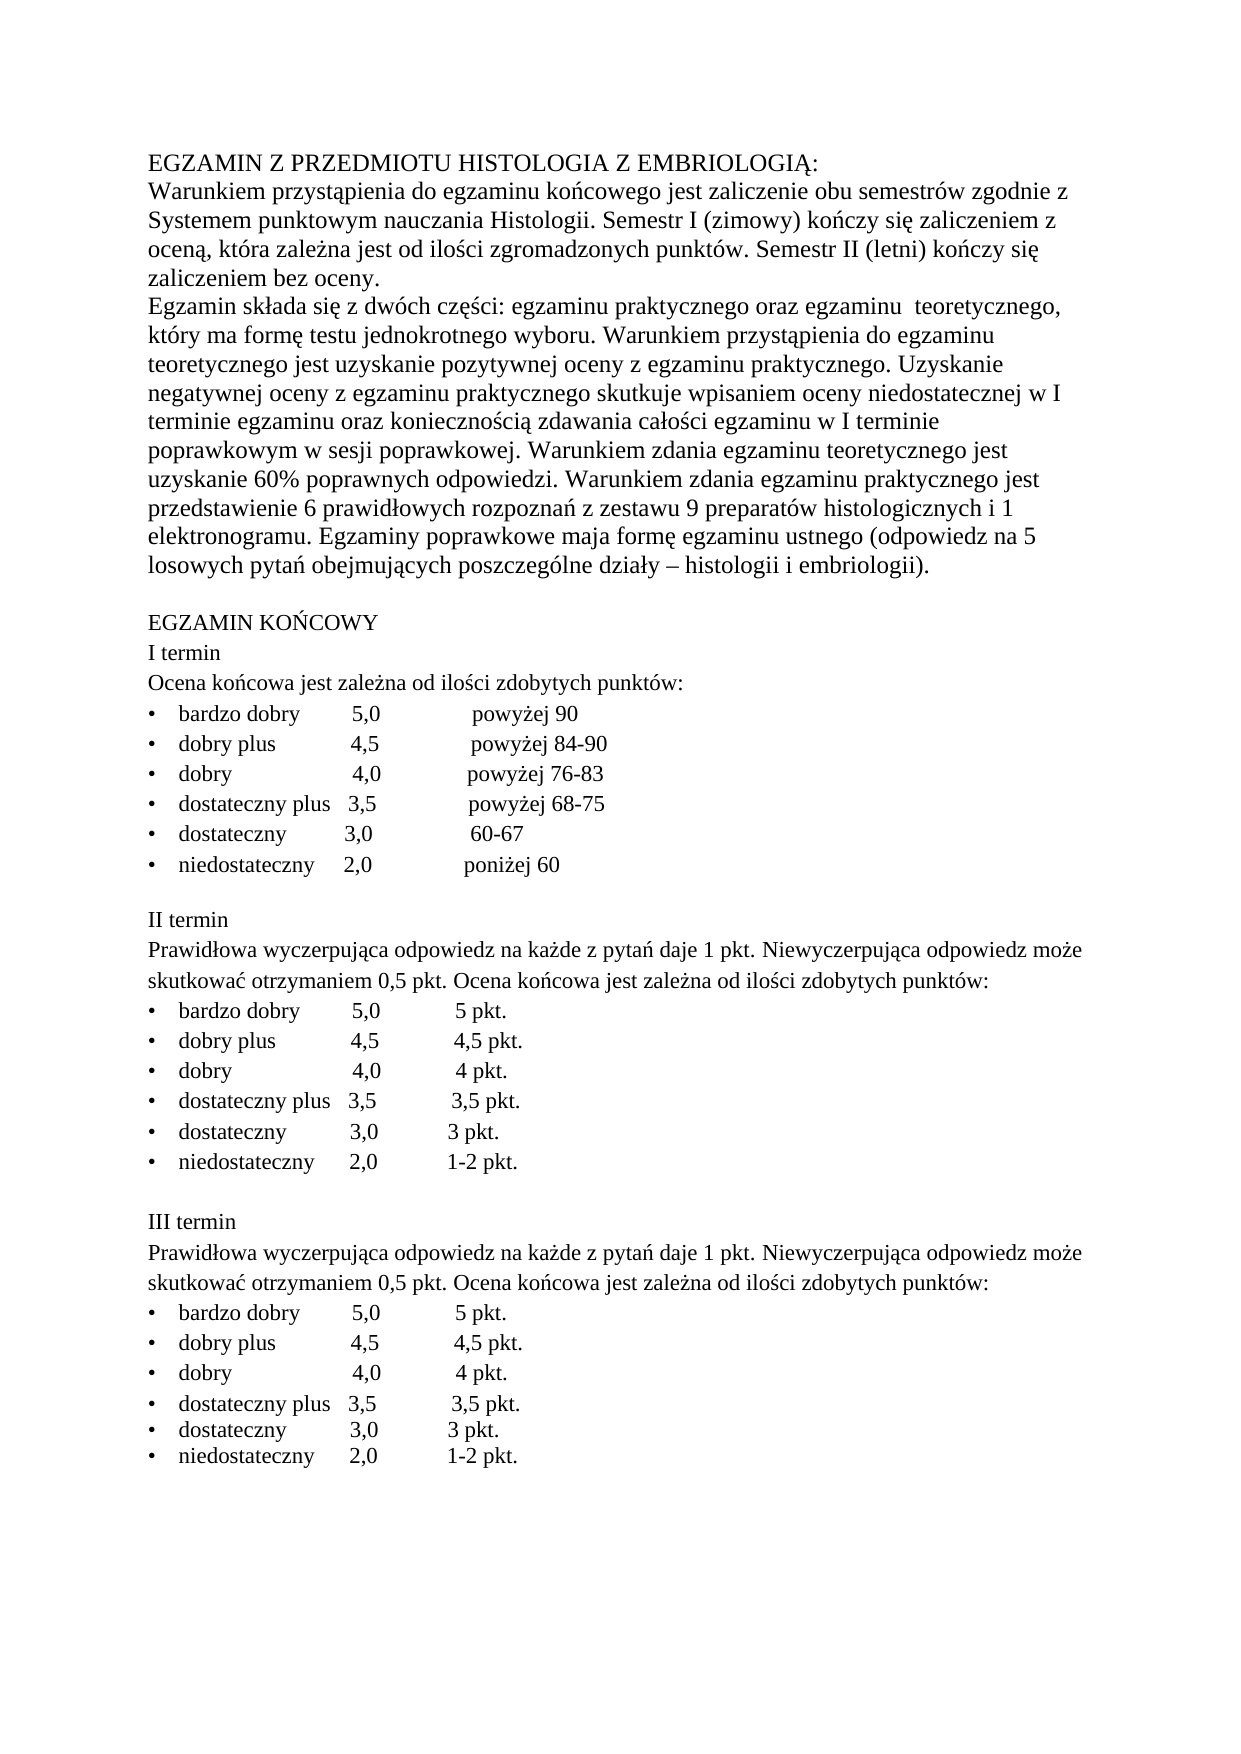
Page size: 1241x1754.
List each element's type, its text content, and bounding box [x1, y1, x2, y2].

text Egzamin składa się z dwóch części: egzaminu praktycznego oraz egzaminu teoretycznego, który ma formę testu jednokrotnego wyboru. Warunkiem przystąpienia do egzaminu teoretycznego jest uzyskanie pozytywnej oceny z egzaminu praktycznego. Uzyskanie negatywnej oceny z egzaminu praktycznego skutkuje wpisaniem oceny niedostatecznej w I terminie egzaminu oraz koniecznością zdawania całości egzaminu w I terminie poprawkowym w sesji poprawkowej. Warunkiem zdania egzaminu teoretycznego jest uzyskanie 60% poprawnych odpowiedzi. Warunkiem zdania egzaminu praktycznego jest przedstawienie 6 prawidłowych rozpoznań z zestawu 9 preparatów histologicznych i 1 elektronogramu. Egzaminy poprawkowe maja formę egzaminu ustnego (odpowiedz na 5 losowych pytań obejmujących poszczególne działy – histologii i embriologii). [148, 291, 1093, 579]
text • dostateczny plus 3,5 3,5 pkt. • dostateczny 3,0 3 pkt. • niedostateczny 2,0 1-2 pkt. [148, 1088, 1093, 1174]
text • dostateczny plus 3,5 3,5 pkt. • dostateczny 3,0 3 pkt. • niedostateczny 2,0 1-2 pkt. [148, 1390, 1093, 1469]
text EGZAMIN KOŃCOWY I termin Ocena końcowa jest zależna od ilości zdobytych punktów: • bardzo dobry 5,0 powyżej 90 • dobry plus 4,5 powyżej 84-90 • dobry 4,0 powyżej 76-83 • dostateczny plus 3,5 powyżej 68-75 • dostateczny 3,0 60-67 • niedostateczny 2,0 poniżej 60 [148, 609, 1093, 877]
text • dobry 4,0 4 pkt. [148, 1359, 1093, 1386]
text Warunkiem przystąpienia do egzaminu końcowego jest zaliczenie obu semestrów zgodnie z Systemem punktowym nauczania Histologii. Semestr I (zimowy) kończy się zaliczeniem z oceną, która zależna jest od ilości zgromadzonych punktów. Semestr II (letni) kończy się zaliczeniem bez oceny. [148, 176, 1093, 291]
text III termin Prawidłowa wyczerpująca odpowiedz na każde z pytań daje 1 pkt. Niewyczerpująca odpowiedz może skutkować otrzymaniem 0,5 pkt. Ocena końcowa jest zależna od ilości zdobytych punktów: • bardzo dobry 5,0 5 pkt. • dobry plus 4,5 4,5 pkt. [148, 1178, 1093, 1356]
text II termin Prawidłowa wyczerpująca odpowiedz na każde z pytań daje 1 pkt. Niewyczerpująca odpowiedz może skutkować otrzymaniem 0,5 pkt. Ocena końcowa jest zależna od ilości zdobytych punktów: • bardzo dobry 5,0 5 pkt. • dobry plus 4,5 4,5 pkt. [148, 881, 1093, 1053]
text EGZAMIN Z PRZEDMIOTU HISTOLOGIA Z EMBRIOLOGIĄ: [148, 148, 1093, 176]
text • dobry 4,0 4 pkt. [148, 1057, 1093, 1084]
